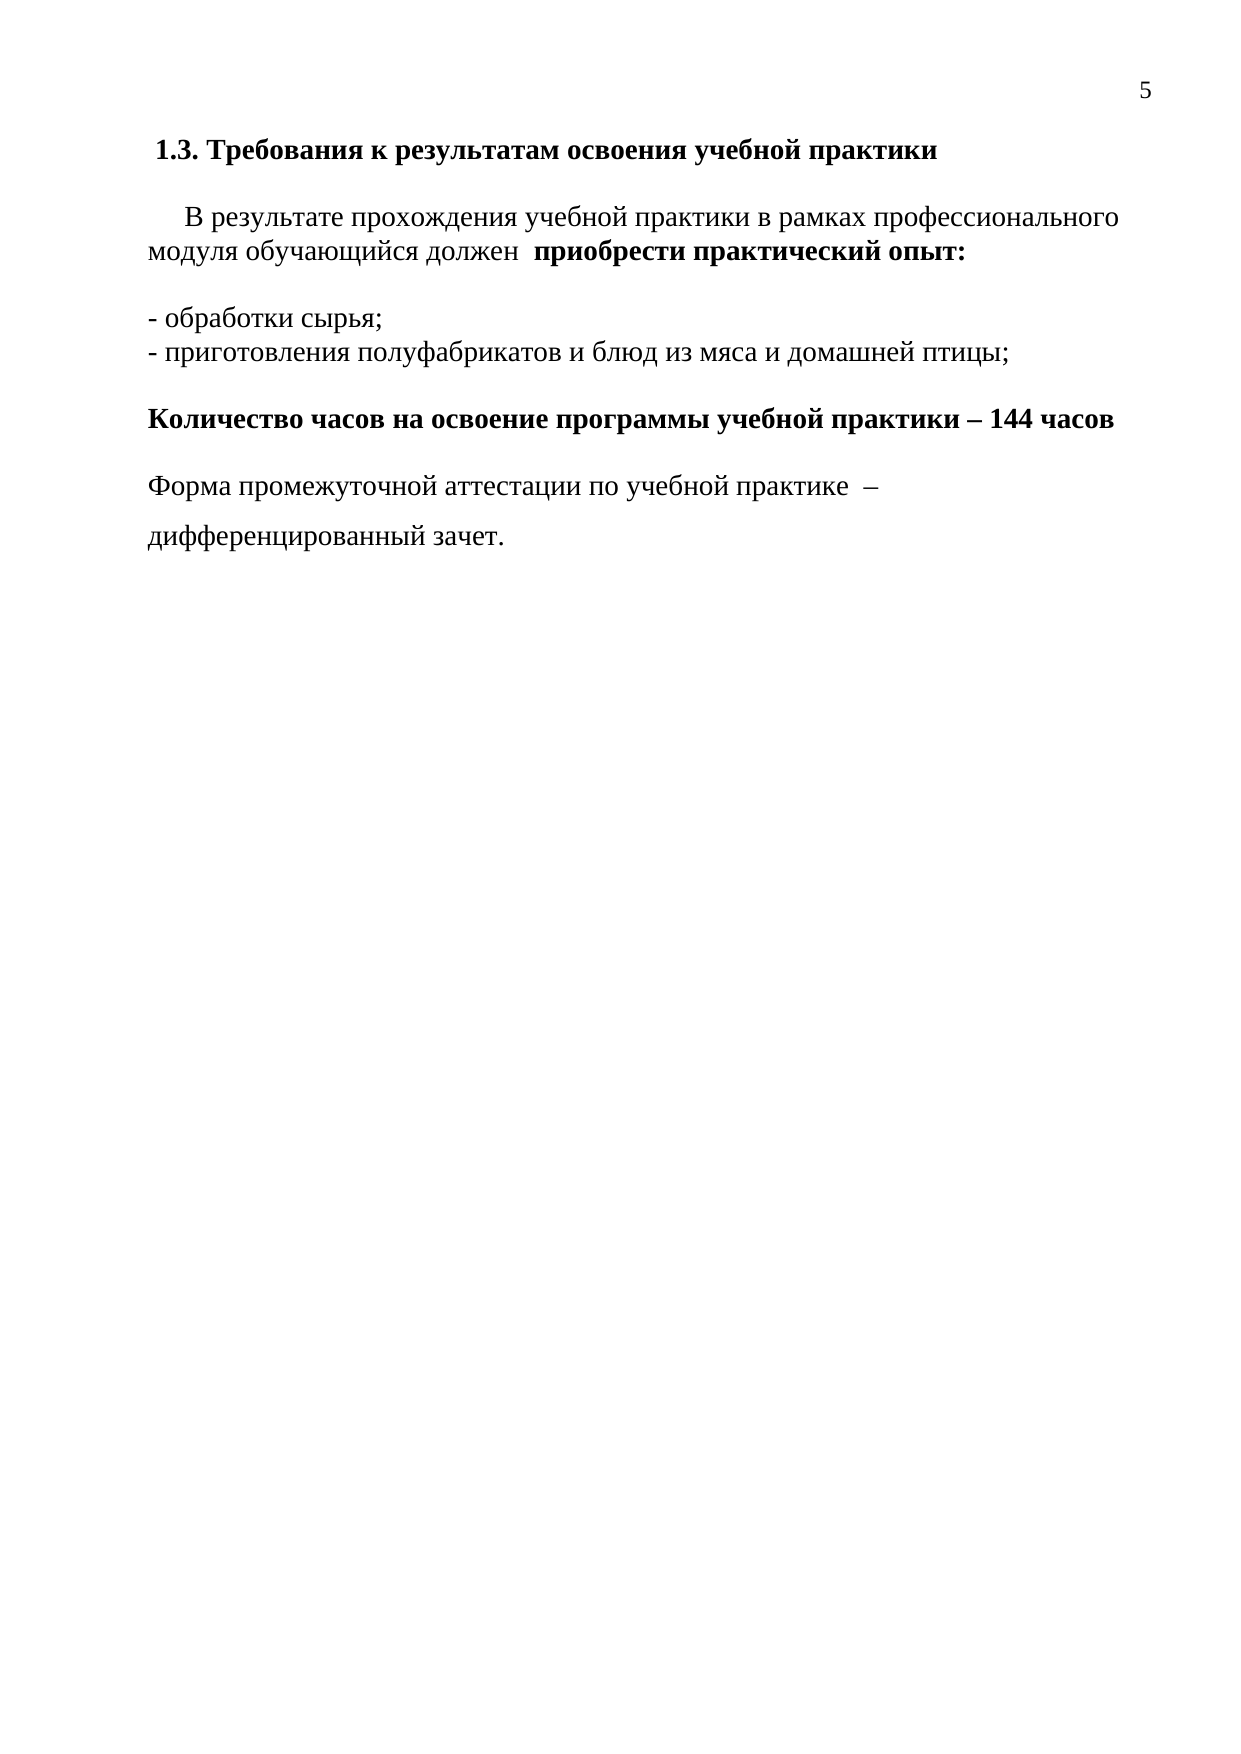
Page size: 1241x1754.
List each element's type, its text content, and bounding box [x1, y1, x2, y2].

text - приготовления полуфабрикатов и блюд из мяса и домашней птицы; [148, 334, 1152, 367]
text Количество часов на освоение программы учебной практики – 144 часов [148, 401, 1152, 434]
text 1.3. Требования к результатам освоения учебной практики [148, 132, 1152, 166]
text - обработки сырья; [148, 300, 1152, 334]
text В результате прохождения учебной практики в рамках профессионального модуля обучающийся должен приобрести практический опыт: [148, 199, 1152, 267]
text Форма промежуточной аттестации по учебной практике –дифференцированный зачет. [148, 468, 1152, 552]
